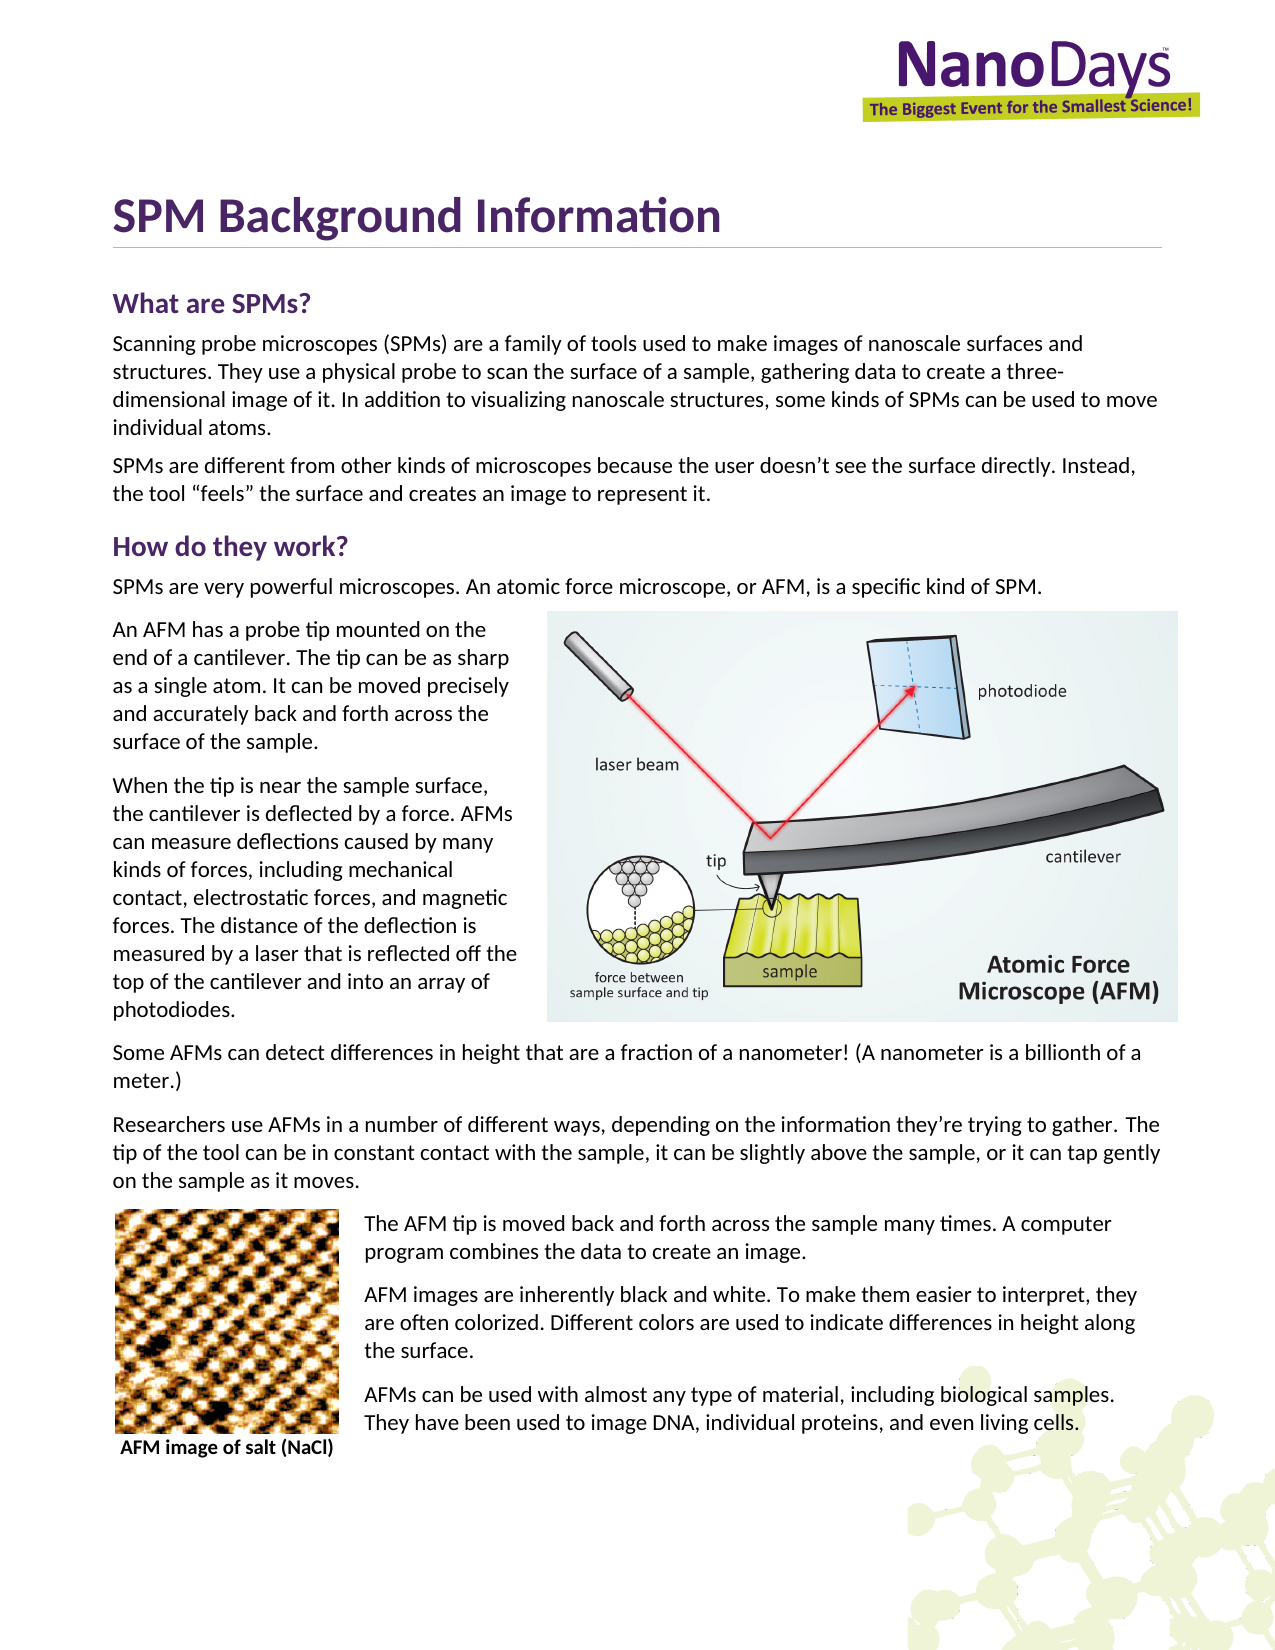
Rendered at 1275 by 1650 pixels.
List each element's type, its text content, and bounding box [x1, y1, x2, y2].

subtitle How do they work? [112, 528, 1162, 564]
text Some AFMs can detect differences in height that are a fraction of a nanometer! (A nanometer is a billionth of a meter.) [112, 1038, 1162, 1094]
picture [862, 41, 1200, 121]
text SPMs are different from other kinds of microscopes because the user doesn’t see the surface directly. Instead, the tool “feels” the surface and creates an image to represent it. [112, 451, 1162, 507]
table_header AFM image of salt (NaCl) [101, 1209, 353, 1464]
picture [547, 611, 1178, 1022]
subtitle SPM Background Information [112, 184, 1162, 248]
text SPMs are very powerful microscopes. An atomic force microscope, or AFM, is a specific kind of SPM. [112, 572, 1162, 600]
picture [845, 1366, 1275, 1650]
table_header [534, 605, 1191, 1028]
text Scanning probe microscopes (SPMs) are a family of tools used to make images of nanoscale surfaces and structures. They use a physical probe to scan the surface of a sample, gathering data to create a three-dimensional image of it. In addition to visualizing nanoscale structures, some kinds of SPMs can be used to move individual atoms. [112, 329, 1162, 441]
table_header An AFM has a probe tip mounted on the end of a cantilever. The tip can be as sharp as a single atom. It can be moved precisely and accurately back and forth across the surface of the sample. When the tip is near the sample surface, the cantilever is deflected by a force. AFMs can measure deflections caused by many kinds of forces, including mechanical contact, electrostatic forces, and magnetic forces. The distance of the deflection is measured by a laser that is reflected off the top of the cantilever and into an array of photodiodes. [101, 605, 534, 1028]
subtitle What are SPMs? [112, 285, 1162, 321]
text Researchers use AFMs in a number of different ways, depending on the information they’re trying to gather. The tip of the tool can be in constant contact with the sample, it can be slightly above the sample, or it can tap gently on the sample as it moves. [112, 1110, 1162, 1194]
picture [115, 1209, 339, 1434]
table_header The AFM tip is moved back and forth across the sample many times. A computer program combines the data to create an image. AFM images are inherently black and white. To make them easier to interpret, they are often colorized. Different colors are used to indicate differences in height along the surface. AFMs can be used with almost any type of material, including biological samples. They have been used to image DNA, individual proteins, and even living cells. [353, 1209, 1174, 1464]
